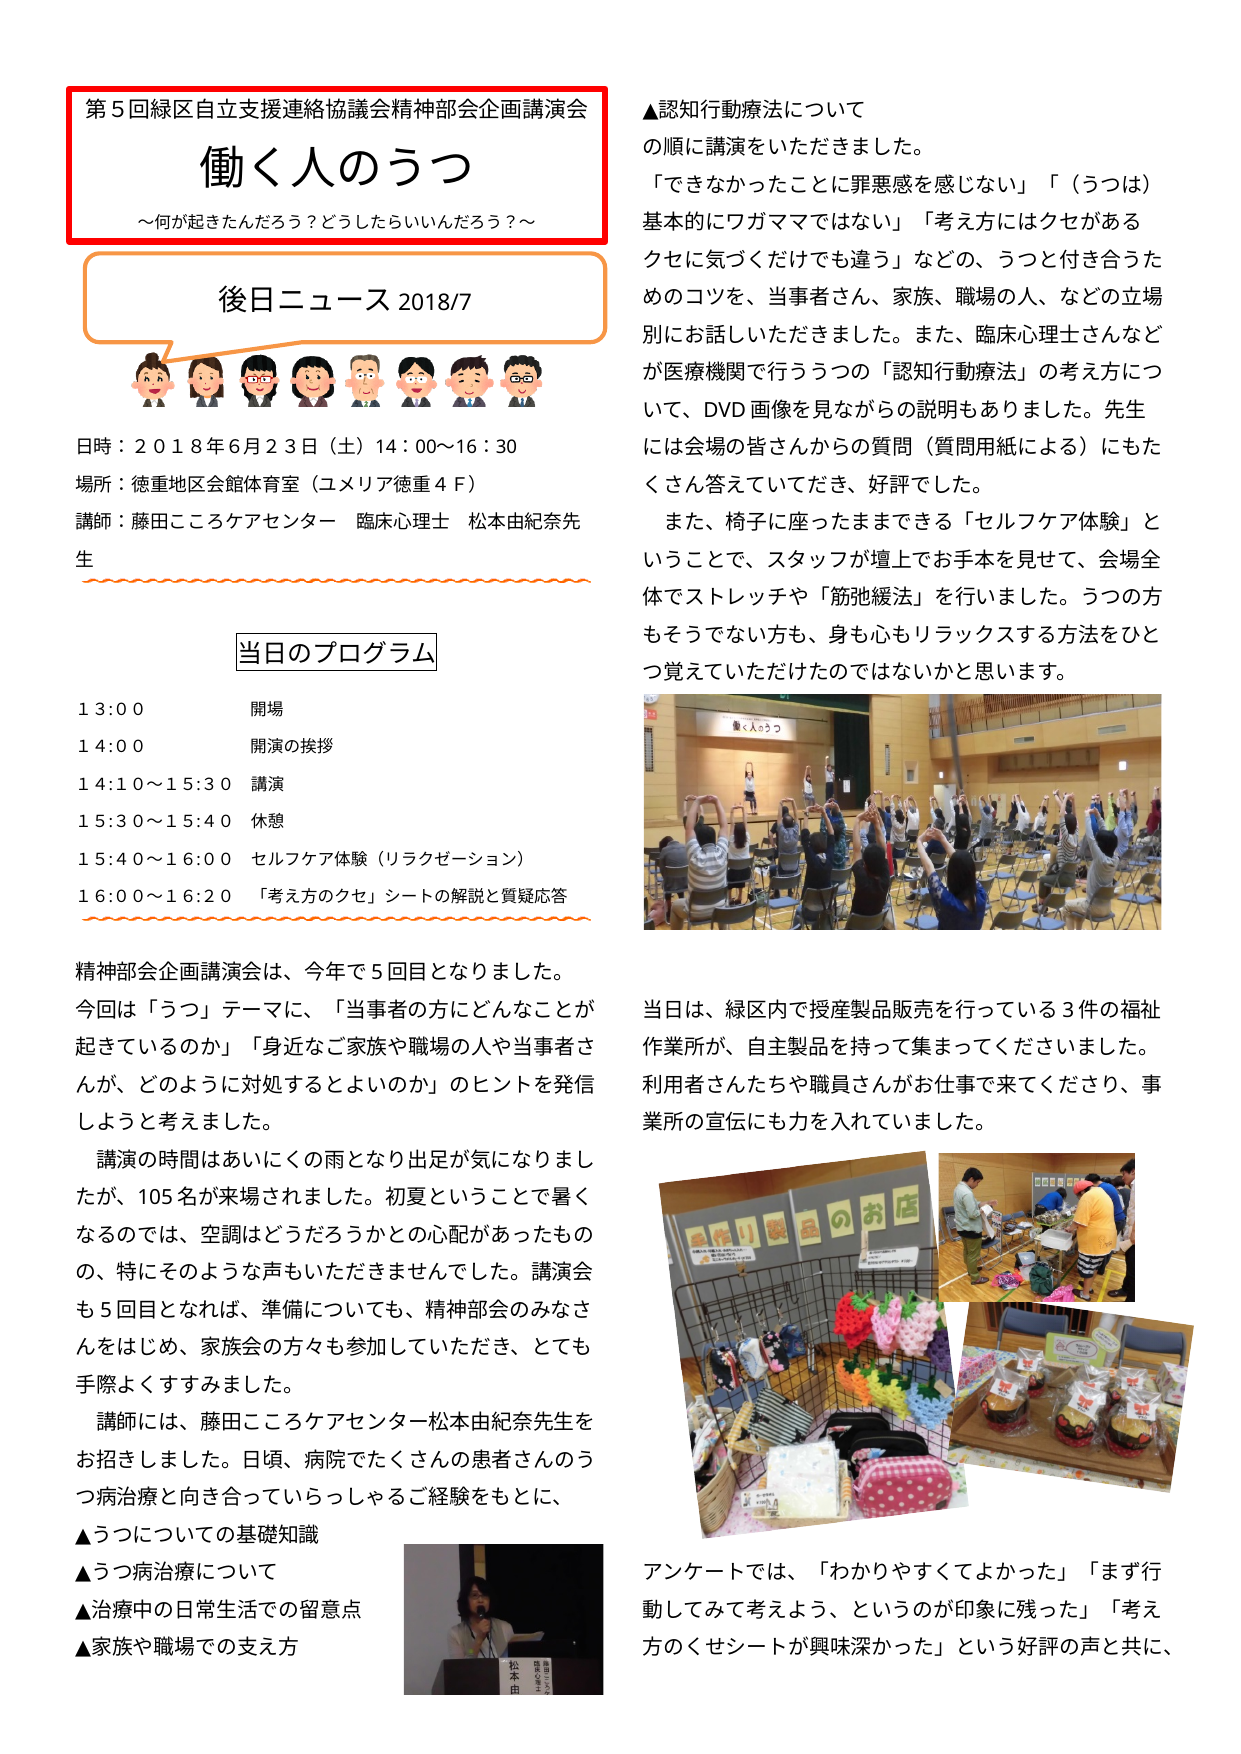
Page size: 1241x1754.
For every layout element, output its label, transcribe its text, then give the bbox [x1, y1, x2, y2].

text の順に講演をいただきました。 [642, 127, 1165, 164]
text １６:００～１６:２０ 「考え方のクセ」シートの解説と質疑応答 [75, 877, 598, 914]
text １５:３０～１５:４０ 休憩 [75, 802, 598, 839]
text また、椅子に座ったままできる「セルフケア体験」ということで、スタッフが壇上でお手本を見せて、会場全体でストレッチや「筋弛緩法」を行いました。うつの方もそうでない方も、身も心もリラックスする方法をひとつ覚えていただけたのではないかと思います。 [642, 502, 1165, 689]
text ～何が起きたんだろう？どうしたらいいんだろう？～ [75, 202, 598, 238]
text 日時：２０１８年６月２３日（土）14：00～16：30 [75, 427, 598, 464]
text １４:１０～１５:３０ 講演 [75, 764, 598, 802]
text ▲うつ病治療について [75, 1552, 403, 1589]
text ▲認知行動療法について [642, 89, 1165, 127]
text 講師：藤田こころケアセンター 臨床心理士 松本由紀奈先生 [75, 502, 598, 576]
text １３:００ 開場 [75, 689, 598, 727]
text 働く人のうつ [75, 127, 598, 202]
text 第５回緑区自立支援連絡協議会精神部会企画講演会 [75, 92, 598, 127]
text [642, 1552, 1165, 1664]
text 講師には、藤田こころケアセンター松本由紀奈先生をお招きしました。日頃、病院でたくさんの患者さんのうつ病治療と向き合っていらっしゃるご経験をもとに、 [75, 1402, 598, 1514]
text １４:００ 開演の挨拶 [75, 727, 598, 764]
picture [125, 352, 548, 407]
text 場所：徳重地区会館体育室（ユメリア徳重４Ｆ） [75, 464, 598, 502]
picture [403, 1544, 605, 1697]
text １５:４０～１６:００ セルフケア体験（リラクゼーション） [75, 839, 598, 877]
text 「できなかったことに罪悪感を感じない」「（うつは）基本的にワガママではない」「考え方にはクセがある クセに気づくだけでも違う」などの、うつと付き合うためのコツを、当事者さん、家族、職場の人、などの立場別にお話しいただきました。また、臨床心理士さんなどが医療機関で行ううつの「認知行動療法」の考え方について、DVD画像を見ながらの説明もありました。先生には会場の皆さんからの質問（質問用紙による）にもたくさん答えていてだき、好評でした。 [642, 164, 1165, 502]
text ▲家族や職場での支え方 [75, 1627, 403, 1664]
text ▲治療中の日常生活での留意点 [75, 1589, 403, 1627]
text 今回は「うつ」テーマに、「当事者の方にどんなことが起きているのか」「身近なご家族や職場の人や当事者さんが、どのように対処するとよいのか」のヒントを発信しようと考えました。 [75, 989, 598, 1139]
text 当日は、緑区内で授産製品販売を行っている3件の福祉作業所が、自主製品を持って集まってくださいました。利用者さんたちや職員さんがお仕事で来てくださり、事業所の宣伝にも力を入れていました。 [642, 989, 1165, 1139]
text 精神部会企画講演会は、今年で5回目となりました。 [75, 952, 598, 989]
text 当日のプログラム [75, 614, 598, 689]
text 講演の時間はあいにくの雨となり出足が気になりましたが、105名が来場されました。初夏ということで暑くなるのでは、空調はどうだろうかとの心配があったものの、特にそのような声もいただきませんでした。講演会も5回目となれば、準備についても、精神部会のみなさんをはじめ、家族会の方々も参加していただき、とても手際よくすすみました。 [75, 1139, 598, 1402]
picture [642, 694, 1162, 932]
picture [659, 1151, 1193, 1538]
picture [75, 576, 598, 586]
picture [75, 914, 598, 924]
text ▲うつについての基礎知識 [75, 1514, 598, 1552]
